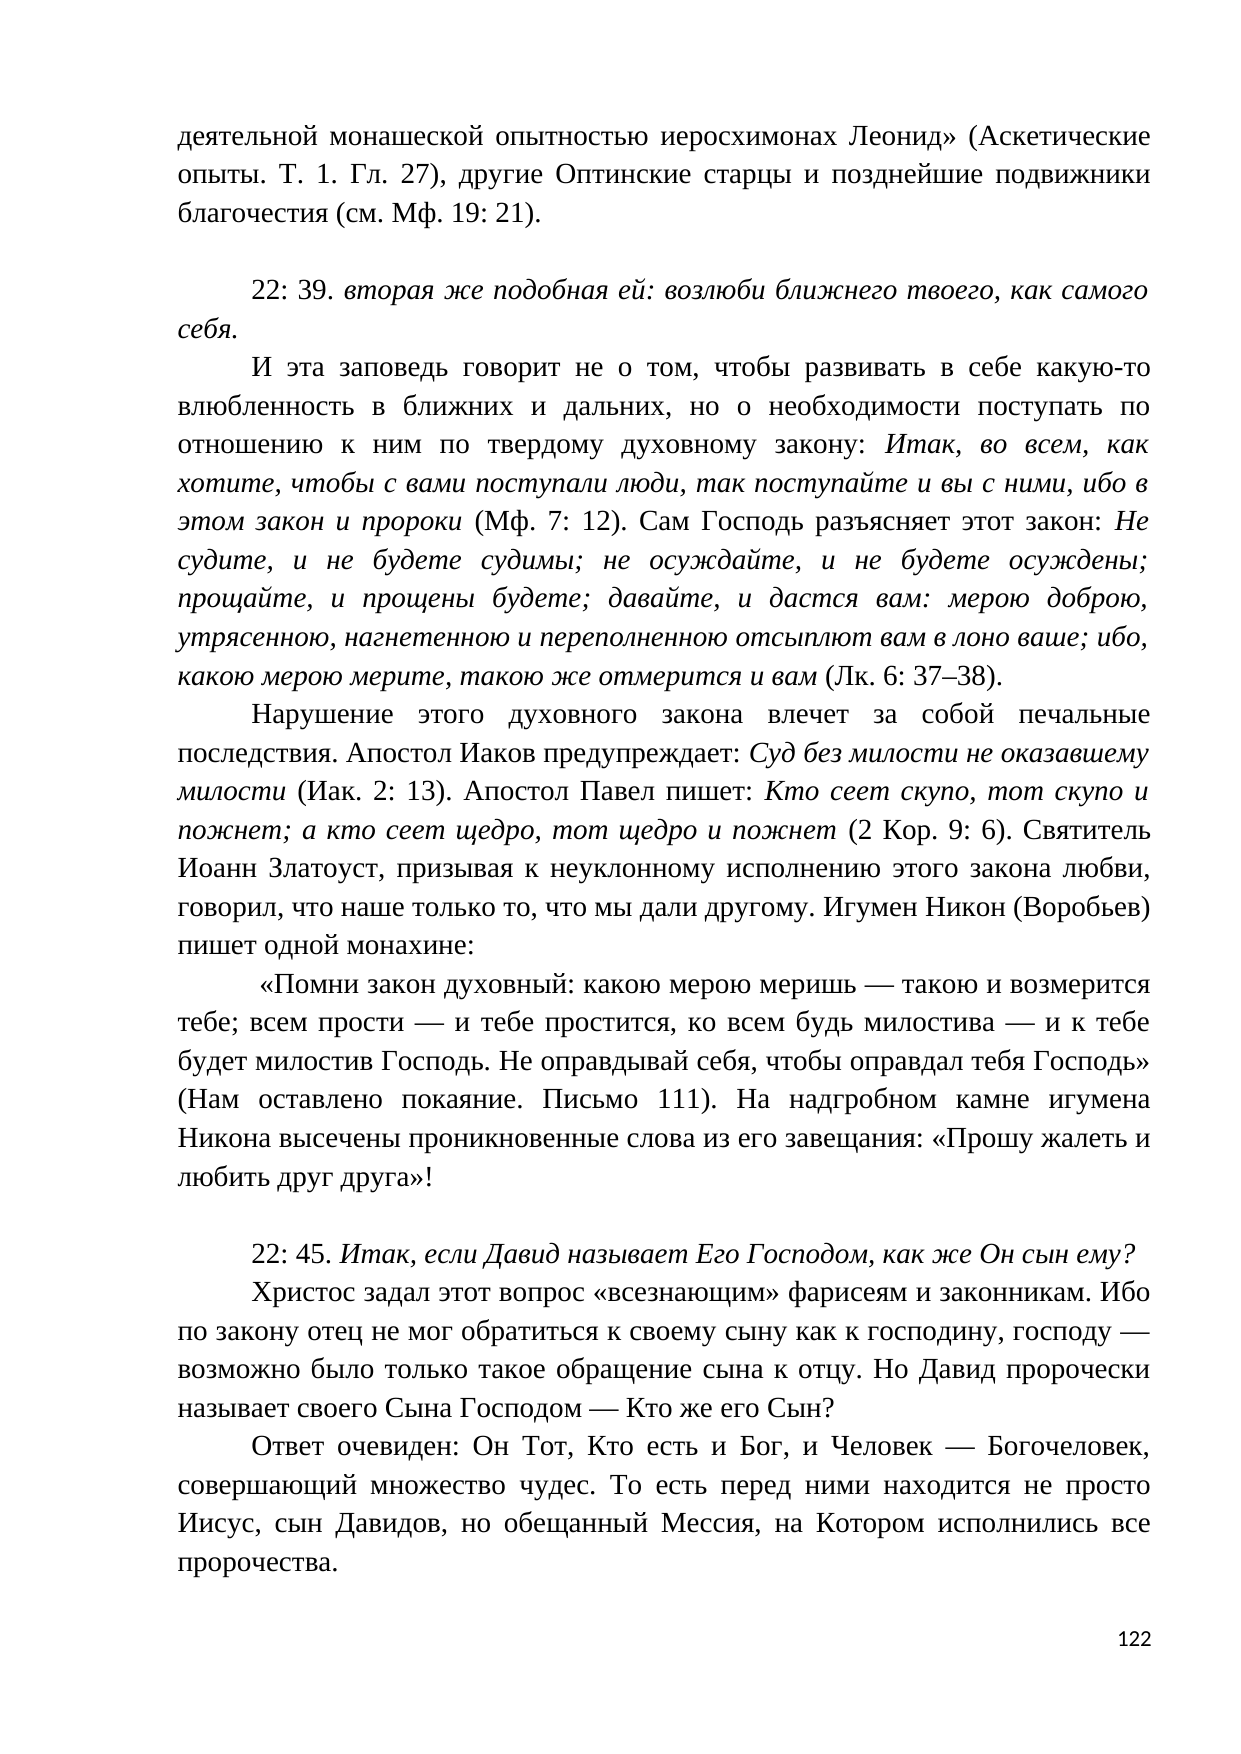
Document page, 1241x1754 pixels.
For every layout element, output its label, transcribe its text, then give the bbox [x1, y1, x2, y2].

text «Помни закон духовный: какою мерою меришь — такою и возмерится тебе; всем прости — и тебе простится, ко всем будь милостива — и к тебе будет милостив Господь. Не оправдывай себя, чтобы оправдал тебя Господь» (Нам оставлено покаяние. Письмо 111). На надгробном камне игумена Никона высечены проникновенные слова из его завещания: «Прошу жалеть и любить друг друга»! [177, 966, 1152, 1192]
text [177, 118, 1152, 229]
text И эта заповедь говорит не о том, чтобы развивать в себе какую-то влюбленность в ближних и дальних, но о необходимости поступать по отношению к ним по твердому духовному закону: Итак, во всем, как хотите, чтобы с вами поступали люди, так поступайте и вы с ними, ибо в этом закон и пророки (Мф. 7: 12). Сам Господь разъясняет этот закон: Не судите, и не будете судимы; не осуждайте, и не будете осуждены; прощайте, и прощены будете; давайте, и дастся вам: мерою доброю, утрясенною, нагнетенною и переполненною отсыплют вам в лоно ваше; ибо, какою мерою мерите, такою же отмерится и вам (Лк. 6: 37–38). [177, 349, 1152, 691]
text 22: 39. вторая же подобная ей: возлюби ближнего твоего, как самого себя. [177, 272, 1152, 344]
text Ответ очевиден: Он Тот, Кто есть и Бог, и Человек — Богочеловек, совершающий множество чудес. То есть перед ними находится не просто Иисус, сын Давидов, но обещанный Мессия, на Котором исполнились все пророчества. [177, 1428, 1152, 1578]
text 22: 45. Итак, если Давид называет Его Господом, как же Он сын ему? [177, 1236, 1152, 1269]
text Нарушение этого духовного закона влечет за собой печальные последствия. Апостол Иаков предупреждает: Суд без милости не оказавшему милости (Иак. 2: 13). Апостол Павел пишет: Кто сеет скупо, тот скупо и пожнет; а кто сеет щедро, тот щедро и пожнет (2 Кор. 9: 6). Святитель Иоанн Златоуст, призывая к неуклонному исполнению этого закона любви, говорил, что наше только то, что мы дали другому. Игумен Никон (Воробьев) пишет одной монахине: [177, 696, 1152, 961]
text Христос задал этот вопрос «всезнающим» фарисеям и законникам. Ибо по закону отец не мог обратиться к своему сыну как к господину, господу — возможно было только такое обращение сына к отцу. Но Давид пророчески называет своего Сына Господом — Кто же его Сын? [177, 1274, 1152, 1423]
